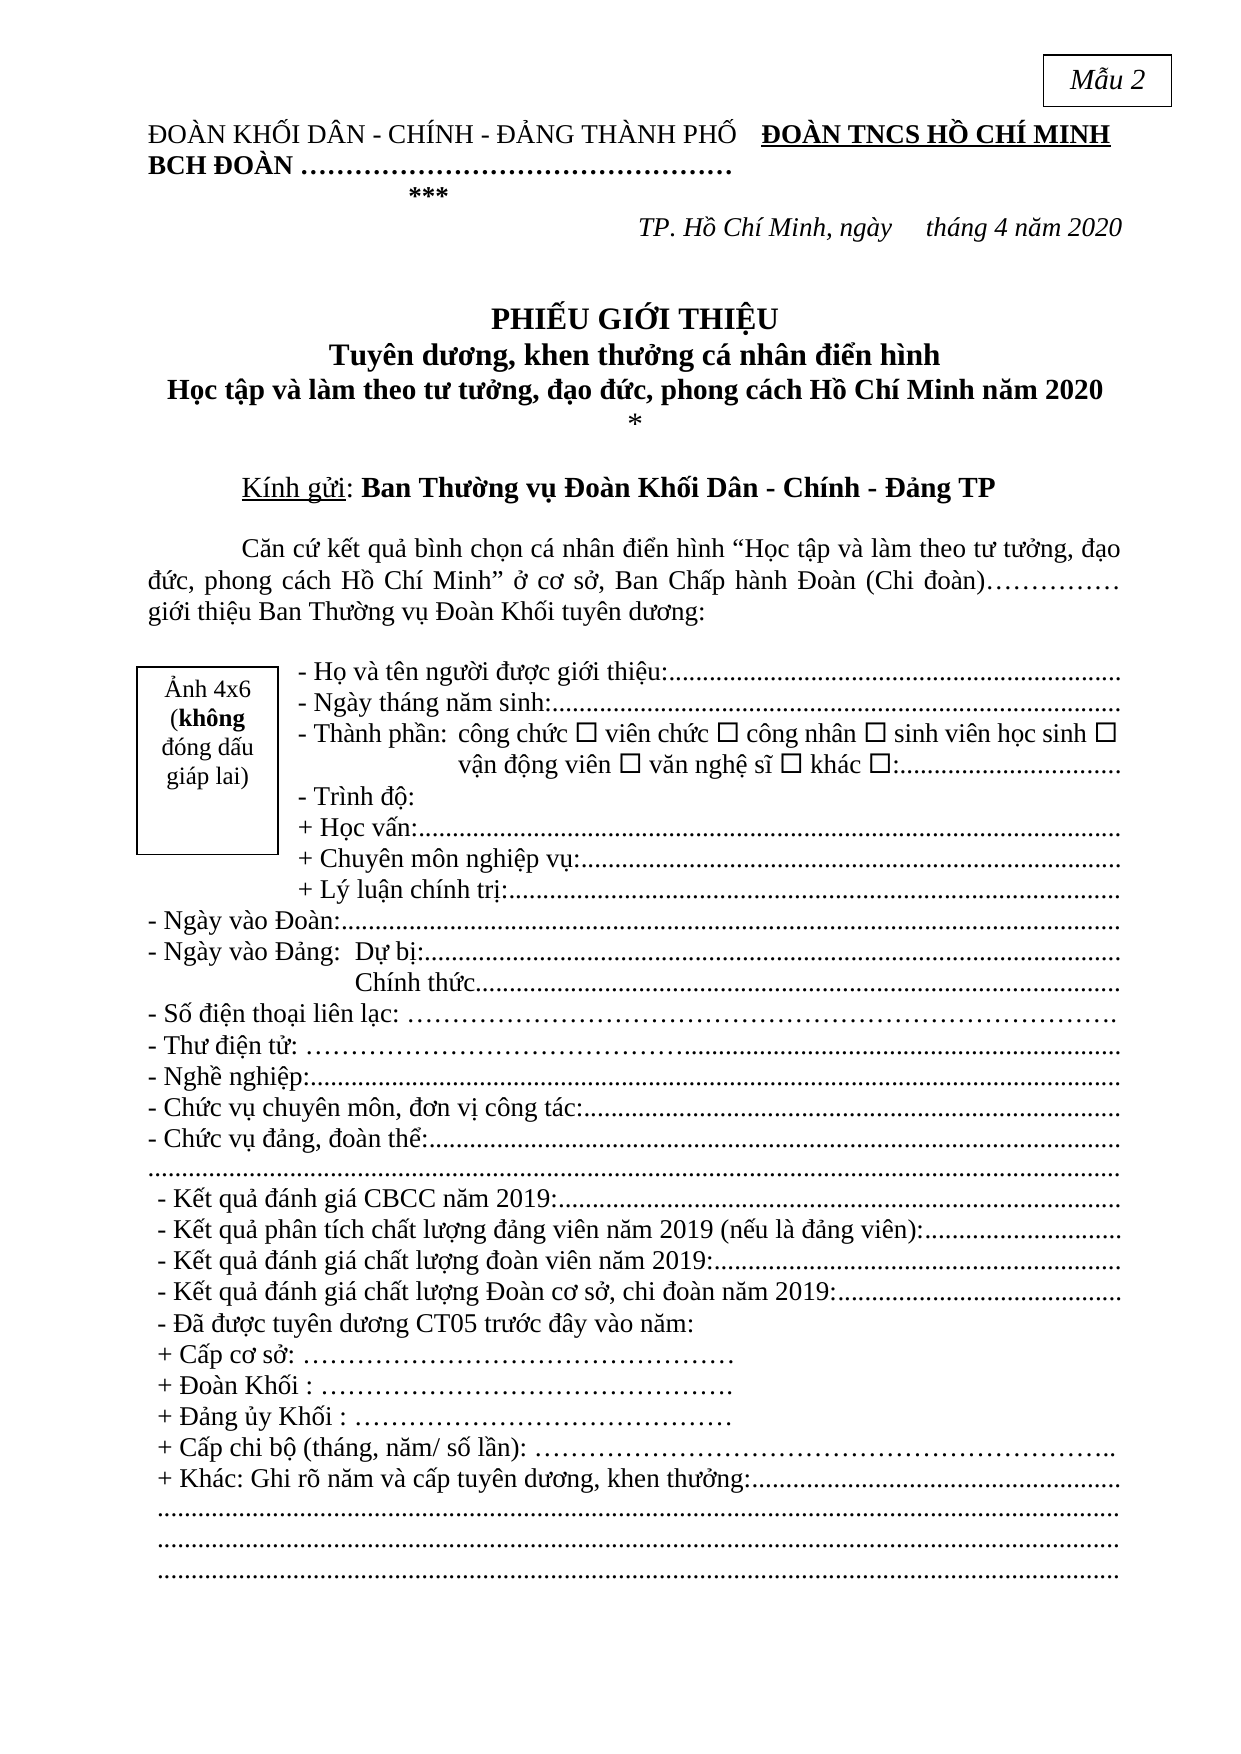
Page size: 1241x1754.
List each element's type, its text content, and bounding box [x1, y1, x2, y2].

text - Kết quả phân tích chất lượng đảng viên năm 2019 (nếu là đảng viên): [157, 1213, 1122, 1244]
text - Kết quả đánh giá chất lượng Đoàn cơ sở, chi đoàn năm 2019: [157, 1276, 1122, 1307]
text - Ngày tháng năm sinh: [298, 686, 1122, 717]
text - Chức vụ chuyên môn, đơn vị công tác: [148, 1091, 1122, 1122]
text - Nghề nghiệp: [148, 1060, 1122, 1091]
text + Học vấn: [298, 811, 1122, 842]
text - Thư điện tử: …………………………………… [148, 1029, 1122, 1060]
text + Lý luận chính trị: [298, 873, 1122, 904]
text Học tập và làm theo tư tưởng, đạo đức, phong cách Hồ Chí Minh năm 2020 [148, 372, 1122, 406]
text ĐOÀN KHỐI DÂN - CHÍNH - ĐẢNG THÀNH PHỐ ĐOÀN TNCS HỒ CHÍ MINH [148, 118, 1122, 149]
text + Đảng ủy Khối : …………………………………… [157, 1400, 1122, 1431]
text Tuyên dương, khen thưởng cá nhân điển hình [148, 336, 1122, 372]
text vận động viên văn nghệ sĩ khác : [298, 748, 1122, 779]
text PHIẾU GIỚI THIỆU [148, 300, 1122, 336]
text * [148, 406, 1122, 442]
text - Thành phần: công chức viên chức công nhân sinh viên học sinh [298, 717, 1122, 748]
text - Chức vụ đảng, đoàn thể: [148, 1122, 1122, 1153]
text - Kết quả đánh giá CBCC năm 2019: [157, 1182, 1122, 1213]
text + Cấp cơ sở: ………………………………………… [157, 1338, 1122, 1369]
text TP. Hồ Chí Minh, ngày tháng 4 năm 2020 [148, 212, 1122, 243]
text - Số điện thoại liên lạc: ……………………………………………………………………. [148, 998, 1122, 1029]
text - Ngày vào Đảng: Dự bị: [148, 935, 1122, 966]
text *** [148, 180, 1122, 212]
text Căn cứ kết quả bình chọn cá nhân điển hình “Học tập và làm theo tư tưởng, đạo đức, phong cách Hồ Chí Minh” ở cơ sở, Ban Chấp hành Đoàn (Chi đoàn)…………… giới thiệu Ban Thường vụ Đoàn Khối tuyên dương: [148, 533, 1122, 626]
text - Họ và tên người được giới thiệu: [298, 655, 1122, 686]
text Chính thức [148, 966, 1122, 998]
text + Khác: Ghi rõ năm và cấp tuyên dương, khen thưởng: [157, 1462, 1122, 1493]
text - Kết quả đánh giá chất lượng đoàn viên năm 2019: [157, 1244, 1122, 1276]
text - Ngày vào Đoàn: [148, 904, 1122, 935]
text - Trình độ: [298, 779, 1122, 811]
text BCH ĐOÀN ………………………………………… [148, 149, 1122, 180]
text + Đoàn Khối : ………………………………………. [157, 1369, 1122, 1400]
text - Đã được tuyên dương CT05 trước đây vào năm: [157, 1307, 1122, 1338]
text + Chuyên môn nghiệp vụ: [298, 842, 1122, 873]
text Kính gửi: Ban Thường vụ Đoàn Khối Dân - Chính - Đảng TP [148, 470, 1122, 504]
text + Cấp chi bộ (tháng, năm/ số lần): ……………………………………………………….. [157, 1431, 1122, 1462]
